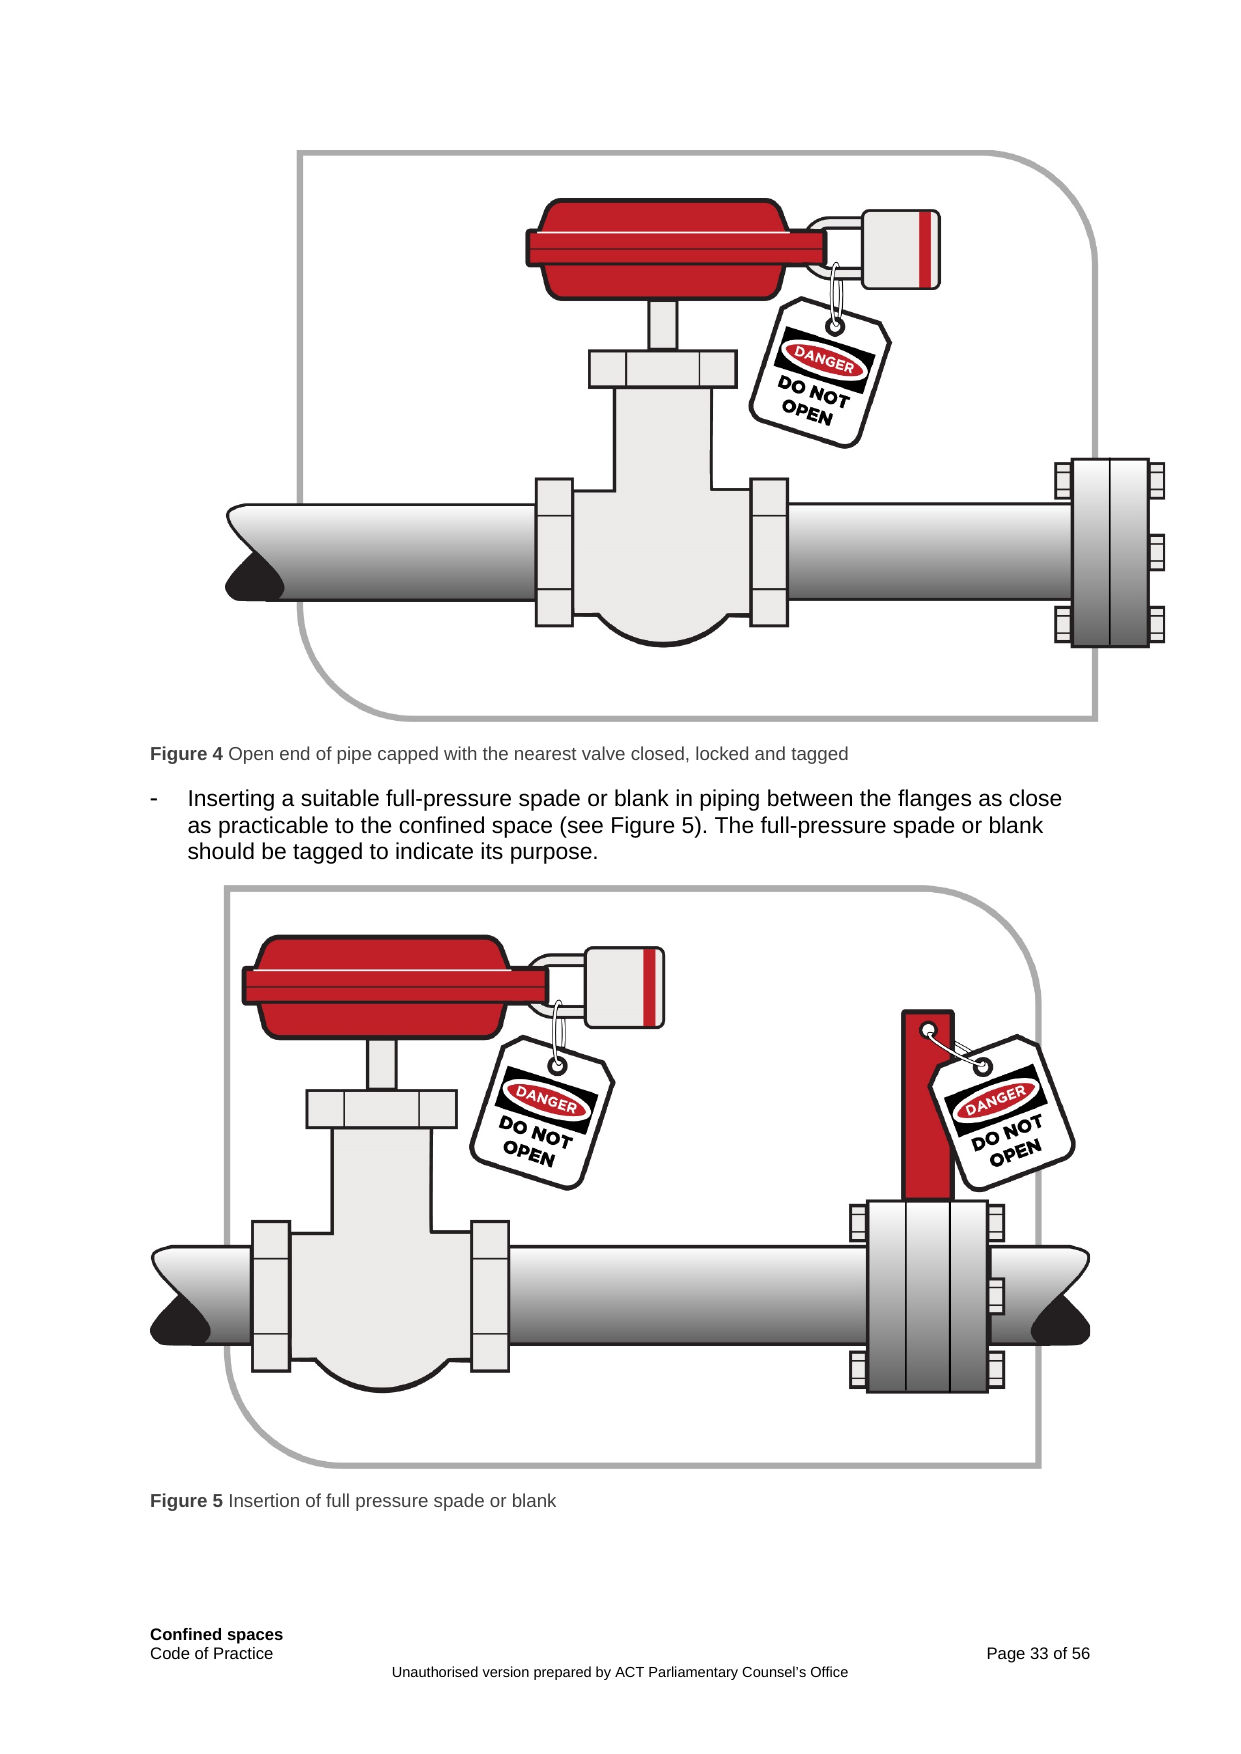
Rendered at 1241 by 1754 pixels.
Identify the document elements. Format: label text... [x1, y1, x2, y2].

text Figure 5 Insertion of full pressure spade or blank [150, 1489, 1090, 1511]
text Figure 4 Open end of pipe capped with the nearest valve closed, locked and tagged [150, 743, 1090, 764]
picture [225, 150, 1166, 722]
picture [150, 885, 1091, 1469]
list Inserting a suitable full-pressure spade or blank in piping between the flanges as close as practicable to the confined space (see Figure 5). The full-pressure spade or blank should be tagged to indicate its purpose. [150, 785, 1090, 864]
